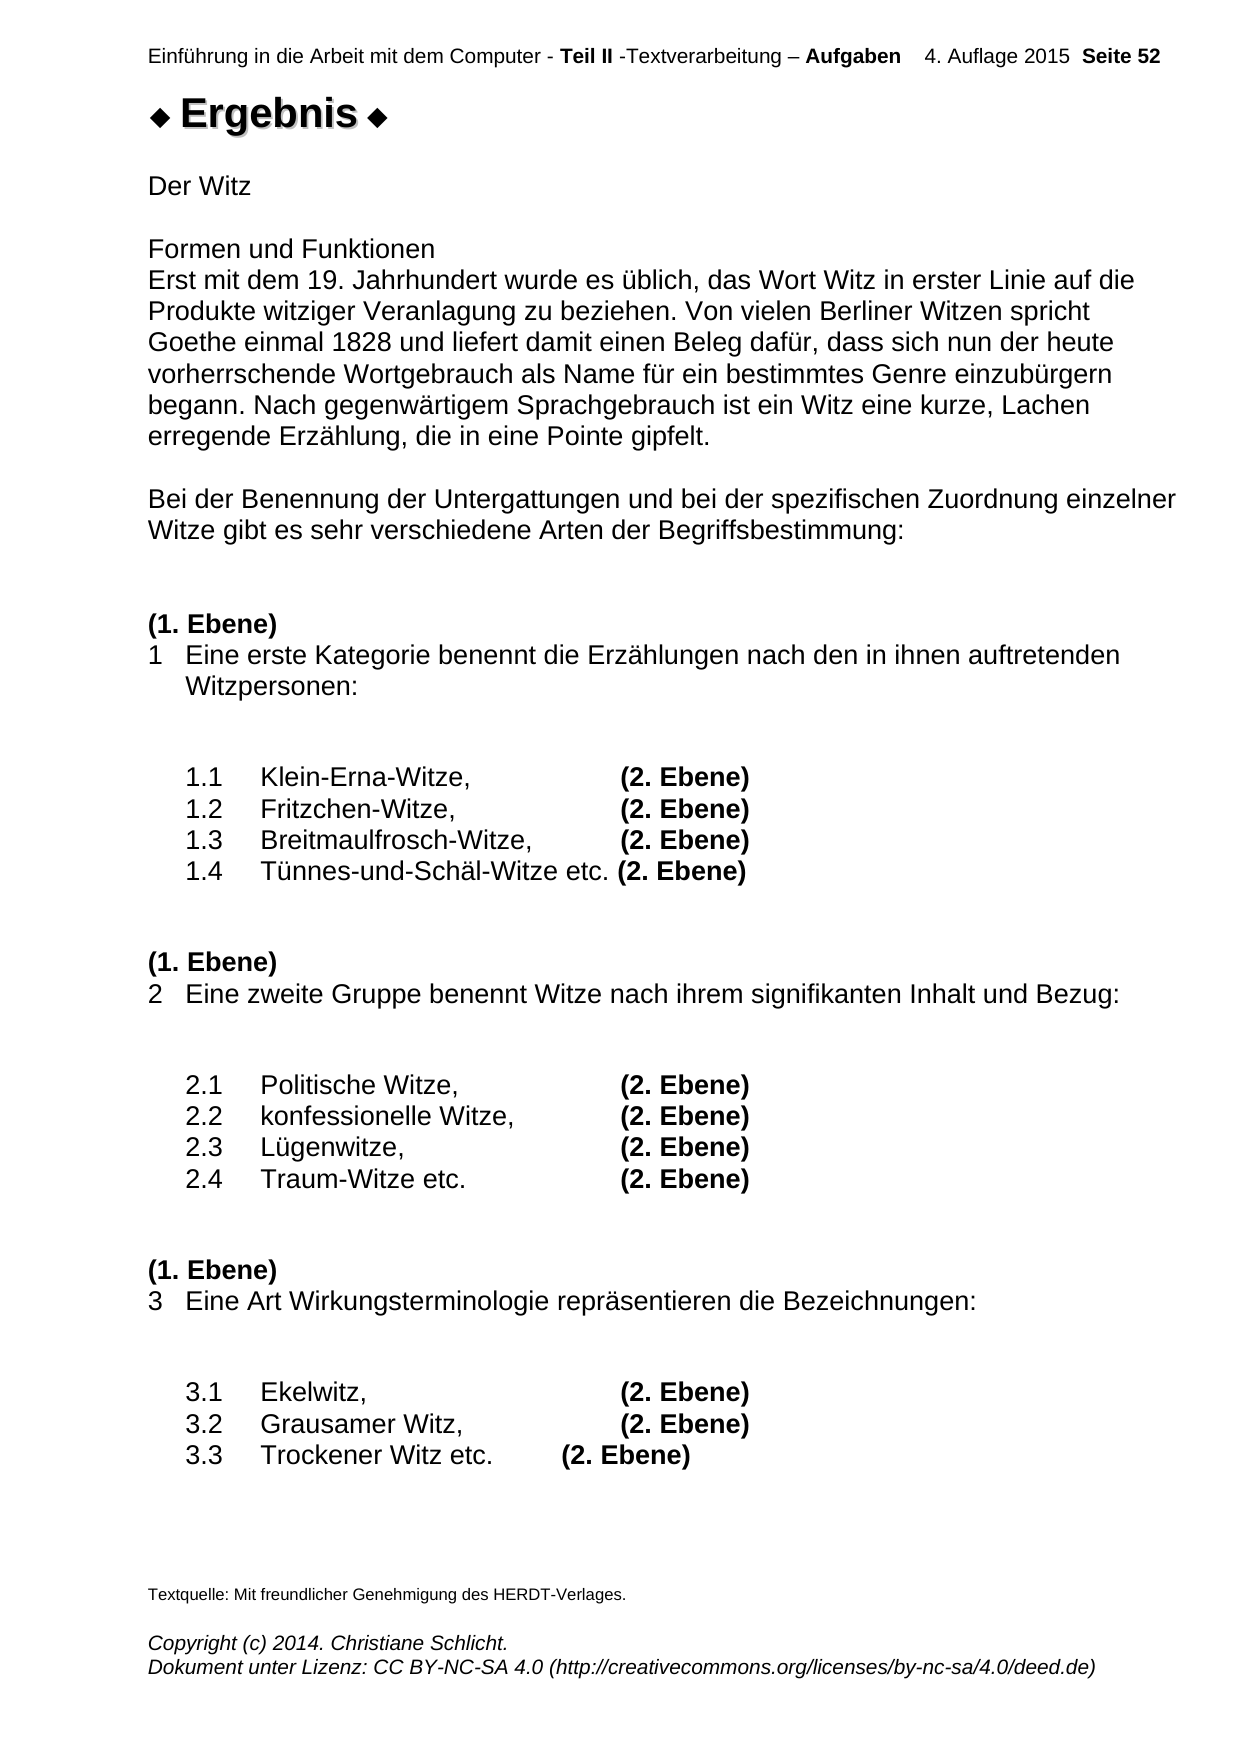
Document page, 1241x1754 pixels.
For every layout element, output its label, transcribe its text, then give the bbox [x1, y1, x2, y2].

list Lügenwitze, (2. Ebene) [185, 1131, 1181, 1163]
text Textquelle: Mit freundlicher Genehmigung des HERDT-Verlages. [148, 1585, 1181, 1604]
text Der Witz [148, 170, 1181, 201]
list Ekelwitz, (2. Ebene) [185, 1376, 1181, 1408]
text (1. Ebene) [148, 1254, 1181, 1285]
list Grausamer Witz, (2. Ebene) [185, 1408, 1181, 1439]
list Eine Art Wirkungsterminologie repräsentieren die Bezeichnungen: [148, 1285, 1181, 1345]
text Erst mit dem 19. Jahrhundert wurde es üblich, das Wort Witz in erster Linie auf die Produkte witziger Veranlagung zu beziehen. Von vielen Berliner Witzen spricht Goethe einmal 1828 und liefert damit einen Beleg dafür, dass sich nun der heute vorherrschende Wortgebrauch als Name für ein bestimmtes Genre einzubürgern begann. Nach gegenwärtigem Sprachgebrauch ist ein Witz eine kurze, Lachen erregende Erzählung, die in eine Pointe gipfelt. [148, 264, 1181, 451]
list Klein-Erna-Witze, (2. Ebene) [185, 761, 1181, 793]
list Tünnes-und-Schäl-Witze etc. (2. Ebene) [185, 855, 1181, 946]
list Fritzchen-Witze, (2. Ebene) [185, 793, 1181, 824]
text Bei der Benennung der Untergattungen und bei der spezifischen Zuordnung einzelner Witze gibt es sehr verschiedene Arten der Begriffsbestimmung: [148, 483, 1181, 545]
text (1. Ebene) [148, 608, 1181, 639]
list Traum-Witze etc. (2. Ebene) [185, 1163, 1181, 1254]
text (1. Ebene) [148, 946, 1181, 978]
text Ergebnis [148, 89, 1181, 137]
list Politische Witze, (2. Ebene) [185, 1069, 1181, 1100]
list Eine erste Kategorie benennt die Erzählungen nach den in ihnen auftretenden Witzpersonen: [148, 639, 1181, 730]
text Formen und Funktionen [148, 233, 1181, 264]
list Breitmaulfrosch-Witze, (2. Ebene) [185, 824, 1181, 855]
list Eine zweite Gruppe benennt Witze nach ihrem signifikanten Inhalt und Bezug: [148, 978, 1181, 1038]
list konfessionelle Witze, (2. Ebene) [185, 1100, 1181, 1131]
list Trockener Witz etc. (2. Ebene) [185, 1439, 1181, 1470]
